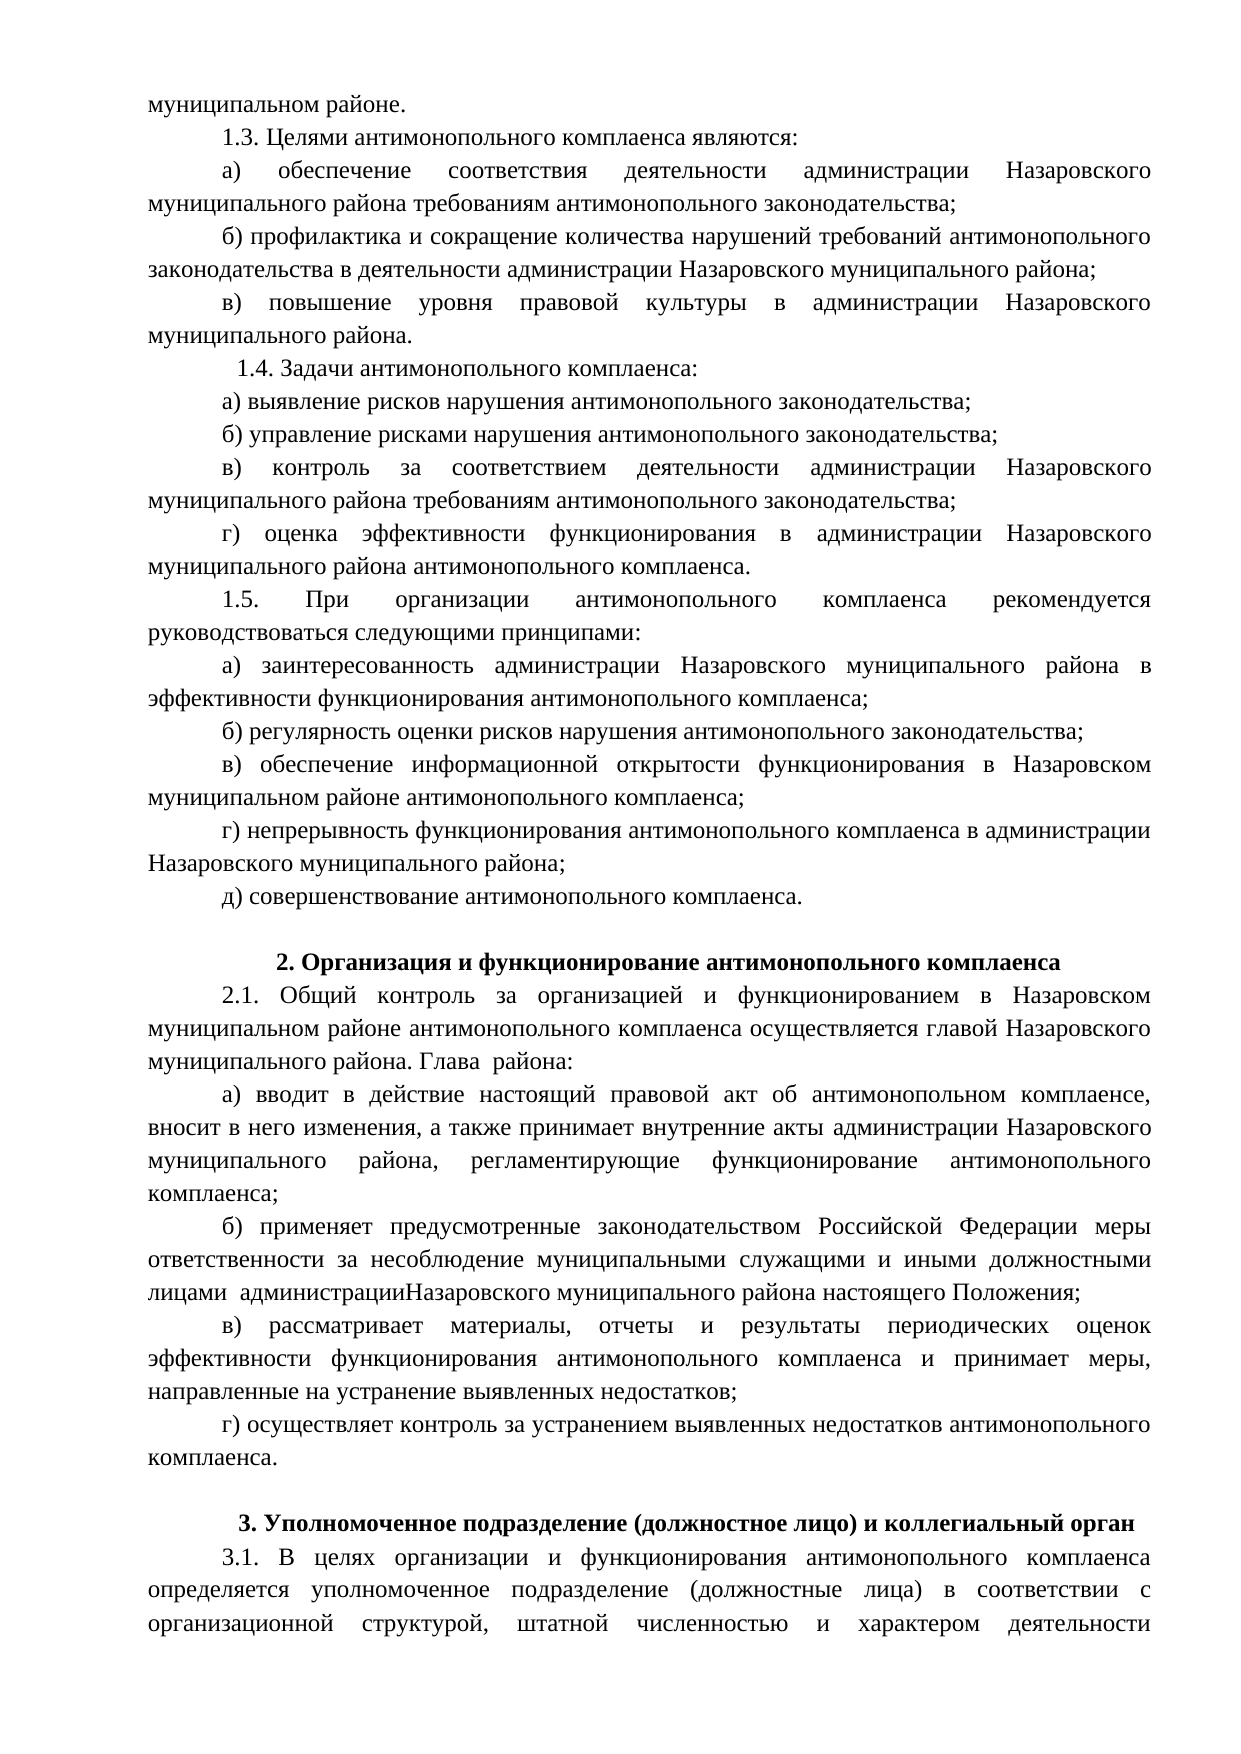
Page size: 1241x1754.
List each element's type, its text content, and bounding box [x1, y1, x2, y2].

text а) заинтересованность администрации Назаровского муниципального района в эффективности функционирования антимонопольного комплаенса; [148, 650, 1152, 712]
text в) обеспечение информационной открытости функционирования в Назаровском муниципальном районе антимонопольного комплаенса; [148, 749, 1152, 811]
text в) рассматривает материалы, отчеты и результаты периодических оценок эффективности функционирования антимонопольного комплаенса и принимает меры, направленные на устранение выявленных недостатков; [148, 1310, 1152, 1405]
text г) оценка эффективности функционирования в администрации Назаровского муниципального района антимонопольного комплаенса. [148, 518, 1152, 580]
text б) профилактика и сокращение количества нарушений требований антимонопольного законодательства в деятельности администрации Назаровского муниципального района; [148, 221, 1152, 282]
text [148, 89, 1152, 117]
text 3. Уполномоченное подразделение (должностное лицо) и коллегиальный орган [148, 1508, 1152, 1537]
text в) контроль за соответствием деятельности администрации Назаровского муниципального района требованиям антимонопольного законодательства; [148, 452, 1152, 514]
text д) совершенствование антимонопольного комплаенса. [148, 881, 1152, 910]
text а) выявление рисков нарушения антимонопольного законодательства; [148, 386, 1152, 414]
text б) управление рисками нарушения антимонопольного законодательства; [148, 419, 1152, 448]
text б) применяет предусмотренные законодательством Российской Федерации меры ответственности за несоблюдение муниципальными служащими и иными должностными лицами администрацииНазаровского муниципального района настоящего Положения; [148, 1211, 1152, 1306]
text в) повышение уровня правовой культуры в администрации Назаровского муниципального района. [148, 287, 1152, 348]
text 1.4. Задачи антимонопольного комплаенса: [148, 353, 1152, 382]
list Целями антимонопольного комплаенса являются: [148, 122, 1152, 150]
text г) непрерывность функционирования антимонопольного комплаенса в администрации Назаровского муниципального района; [148, 815, 1152, 877]
text 2.1. Общий контроль за организацией и функционированием в Назаровском муниципальном районе антимонопольного комплаенса осуществляется главой Назаровского муниципального района. Глава района: [148, 980, 1152, 1075]
text 1.5. При организации антимонопольного комплаенса рекомендуется руководствоваться следующими принципами: [148, 584, 1152, 646]
text а) обеспечение соответствия деятельности администрации Назаровского муниципального района требованиям антимонопольного законодательства; [148, 155, 1152, 216]
list 2. Организация и функционирование антимонопольного комплаенса [185, 947, 1152, 976]
text б) регулярность оценки рисков нарушения антимонопольного законодательства; [148, 716, 1152, 745]
text г) осуществляет контроль за устранением выявленных недостатков антимонопольного комплаенса. [148, 1409, 1152, 1471]
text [148, 1542, 1152, 1636]
text а) вводит в действие настоящий правовой акт об антимонопольном комплаенсе, вносит в него изменения, а также принимает внутренние акты администрации Назаровского муниципального района, регламентирующие функционирование антимонопольного комплаенса; [148, 1079, 1152, 1207]
